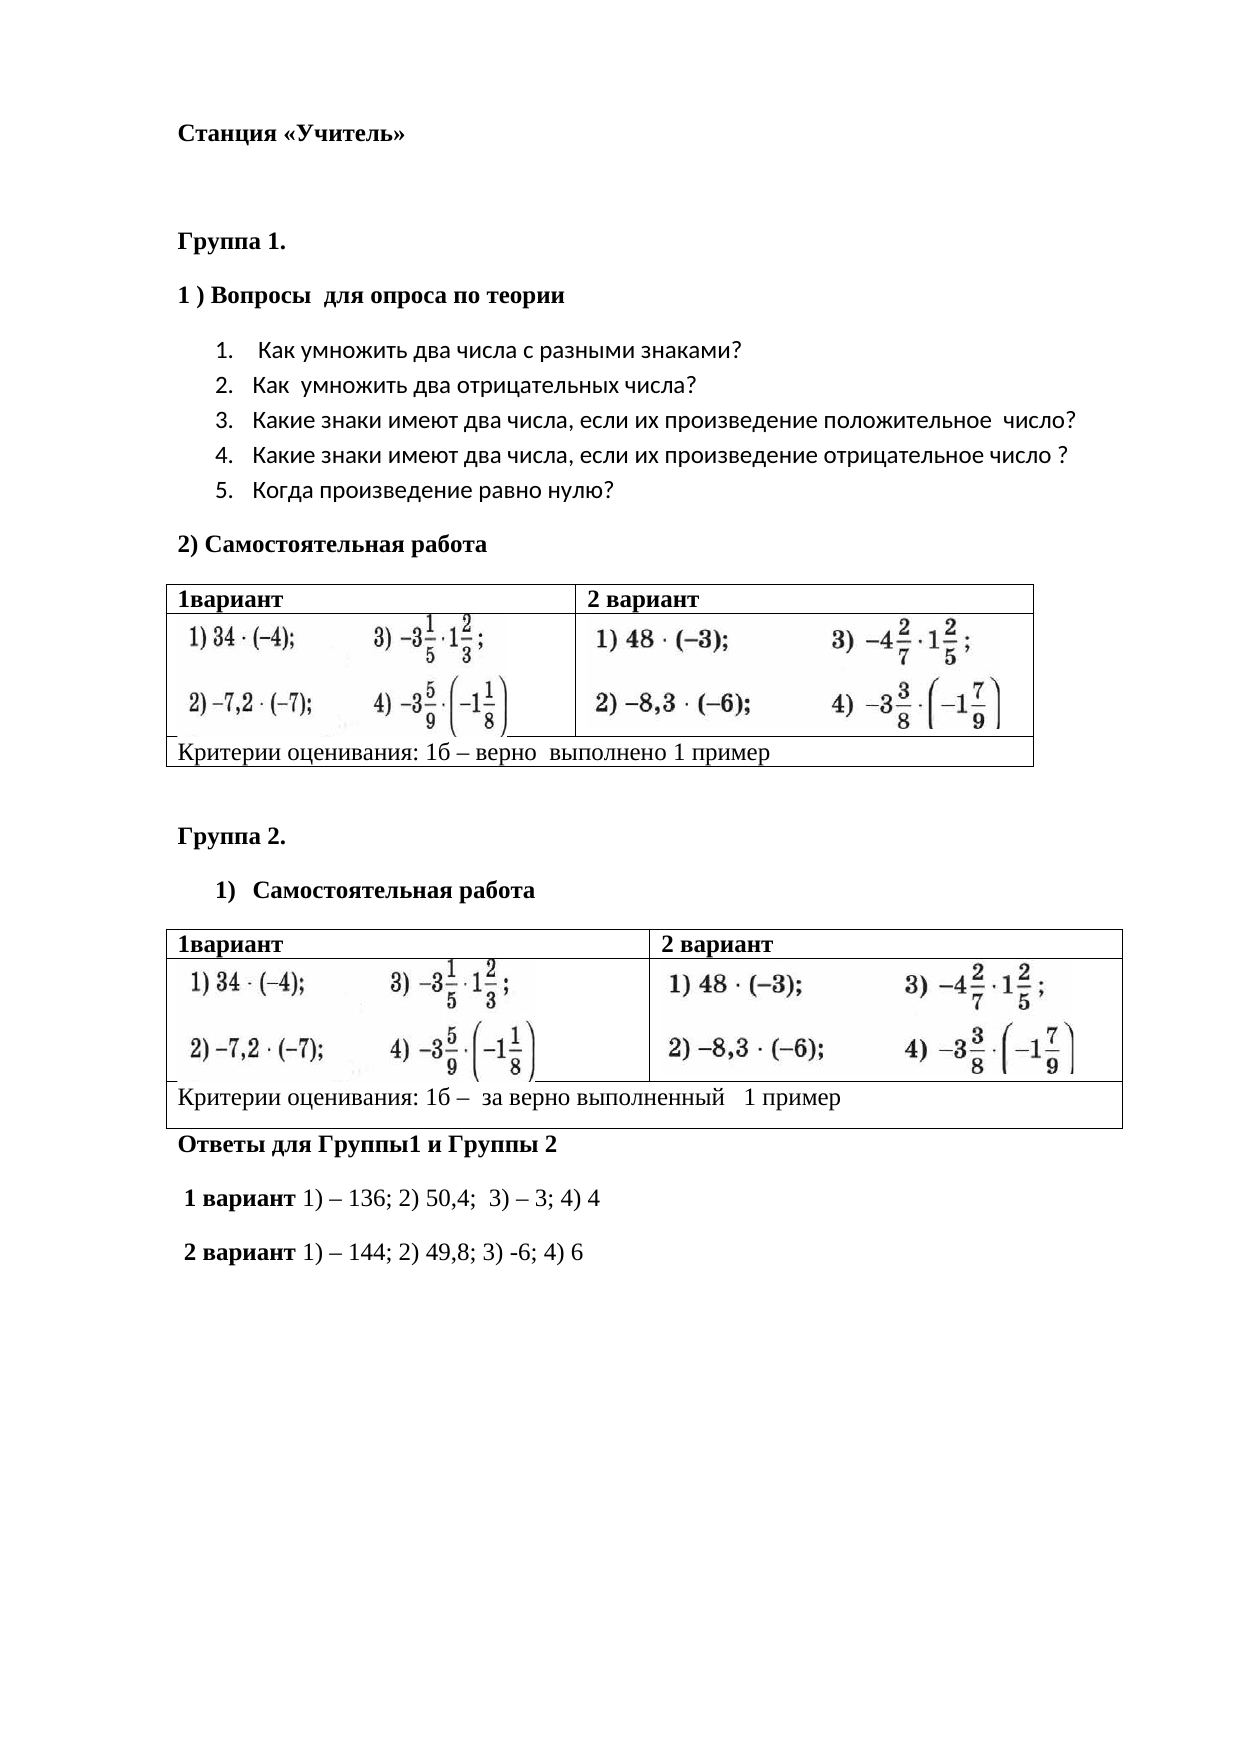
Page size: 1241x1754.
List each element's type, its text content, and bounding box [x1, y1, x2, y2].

text Ответы для Группы1 и Группы 2 [177, 1129, 1152, 1158]
table_header 2 вариант [650, 930, 1122, 958]
list Как умножить два отрицательных числа? [215, 369, 1152, 399]
table_cell Критерии оценивания: 1б – верно выполнено 1 пример [167, 737, 1033, 766]
text 2) Самостоятельная работа [177, 529, 1152, 558]
table_header 2 вариант [576, 585, 1033, 613]
text Станция «Учитель» [177, 118, 1152, 147]
text Группа 1. [177, 226, 1152, 255]
table_cell [507, 614, 575, 736]
table_header 1вариант [167, 930, 649, 958]
list Самостоятельная работа [215, 875, 1152, 903]
table_cell Критерии оценивания: 1б – за верно выполненный 1 пример [167, 1082, 1122, 1128]
table_cell [576, 614, 1033, 736]
text 2 вариант 1) – 144; 2) 49,8; 3) -6; 4) 6 [177, 1237, 1152, 1265]
list Как умножить два числа с разными знаками? [215, 334, 1152, 364]
table_cell [167, 614, 177, 736]
text 1 ) Вопросы для опроса по теории [177, 280, 1152, 309]
table_cell [167, 959, 177, 1081]
table_cell [535, 959, 649, 1081]
table_header 1вариант [167, 585, 575, 613]
text 1 вариант 1) – 136; 2) 50,4; 3) – 3; 4) 4 [177, 1183, 1152, 1211]
list Какие знаки имеют два числа, если их произведение отрицательное число ? [215, 439, 1152, 469]
list Какие знаки имеют два числа, если их произведение положительное число? [215, 404, 1152, 434]
text Группа 2. [177, 821, 1152, 849]
list Когда произведение равно нулю? [215, 474, 1152, 504]
table_cell [650, 959, 1122, 1081]
